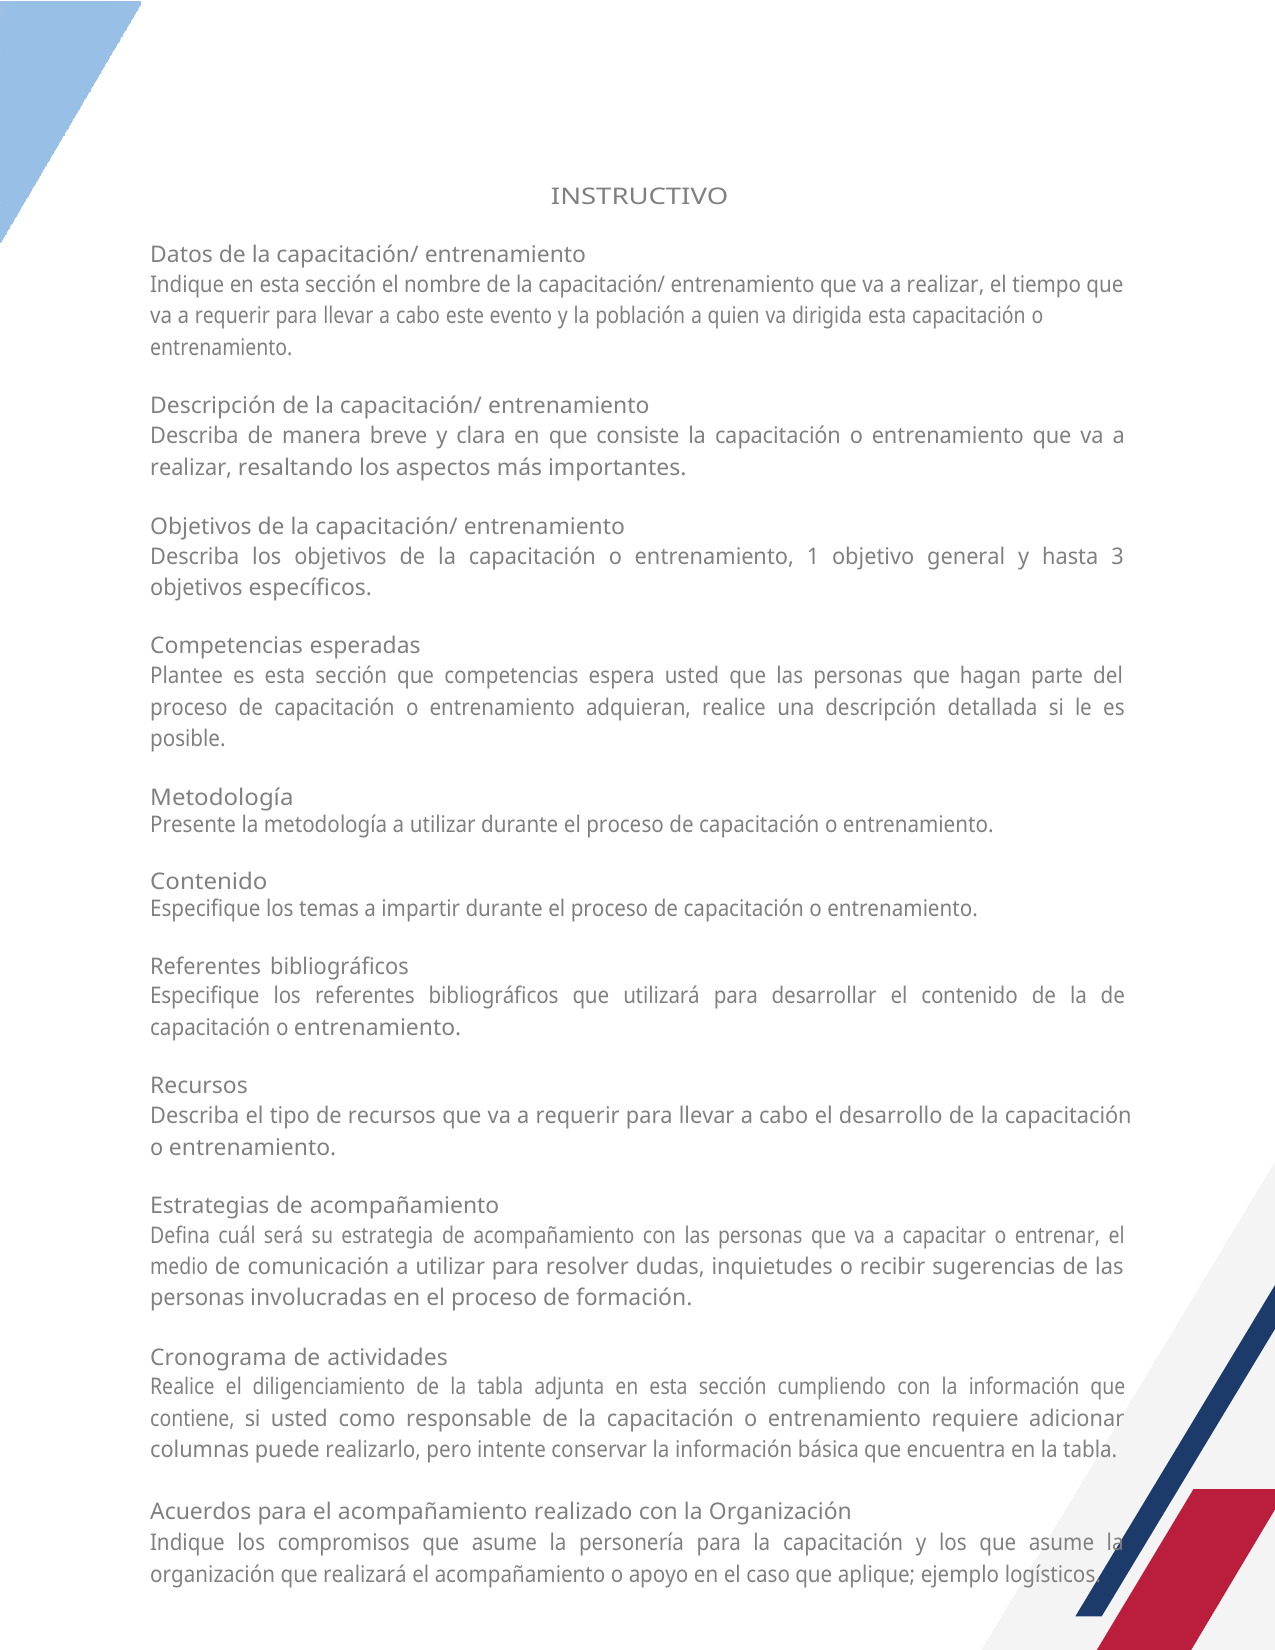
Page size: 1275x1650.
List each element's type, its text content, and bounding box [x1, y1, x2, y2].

text Especifique los referentes bibliográficos que utilizará para desarrollar el contenido de la de capacitación o entrenamiento. [150, 979, 1125, 1042]
text Realice el diligenciamiento de la tabla adjunta en esta sección cumpliendo con la información que contiene, si usted como responsable de la capacitación o entrenamiento requiere adicionar columnas puede realizarlo, pero intente conservar la información básica que encuentra en la tabla. [150, 1370, 1125, 1464]
text Indique en esta sección el nombre de la capacitación/ entrenamiento que va a realizar, el tiempo que va a requerir para llevar a cabo este evento y la población a quien va dirigida esta capacitación o entrenamiento. [150, 268, 1144, 362]
subtitle Recursos [150, 1073, 1144, 1099]
text Describa los objetivos de la capacitación o entrenamiento, 1 objetivo general y hasta 3 objetivos específicos. [150, 539, 1126, 602]
text Presente la metodología a utilizar durante el proceso de capacitación o entrenamiento. [150, 811, 1144, 837]
subtitle Descripción de la capacitación/ entrenamiento [150, 393, 1144, 419]
text Especifique los temas a impartir durante el proceso de capacitación o entrenamiento. [150, 895, 1144, 921]
text Describa el tipo de recursos que va a requerir para llevar a cabo el desarrollo de la capacitación o entrenamiento. [150, 1099, 1144, 1162]
text Plantee es esta sección que competencias espera usted que las personas que hagan parte del proceso de capacitación o entrenamiento adquieran, realice una descripción detallada si le es posible. [150, 659, 1125, 753]
subtitle Competencias esperadas [150, 633, 1144, 659]
subtitle Referentes bibliográficos [150, 953, 1144, 979]
text INSTRUCTIVO [551, 180, 772, 211]
subtitle Acuerdos para el acompañamiento realizado con la Organización [150, 1494, 1144, 1526]
text Indique los compromisos que asume la personería para la capacitación y los que asume la organización que realizará el acompañamiento o apoyo en el caso que aplique; ejemplo logísticos. [150, 1526, 1125, 1589]
subtitle Objetivos de la capacitación/ entrenamiento [150, 513, 1144, 539]
subtitle Cronograma de actividades [150, 1344, 1144, 1370]
picture [0, 1, 142, 243]
text Defina cuál será su estrategia de acompañamiento con las personas que va a capacitar o entrenar, el medio de comunicación a utilizar para resolver dudas, inquietudes o recibir sugerencias de las personas involucradas en el proceso de formación. [150, 1219, 1125, 1312]
text Describa de manera breve y clara en que consiste la capacitación o entrenamiento que va a realizar, resaltando los aspectos más importantes. [150, 419, 1125, 482]
subtitle Estrategias de acompañamiento [150, 1192, 1144, 1219]
subtitle Contenido [150, 868, 1144, 895]
subtitle Datos de la capacitación/ entrenamiento [150, 242, 1144, 268]
subtitle Metodología [150, 784, 1144, 811]
